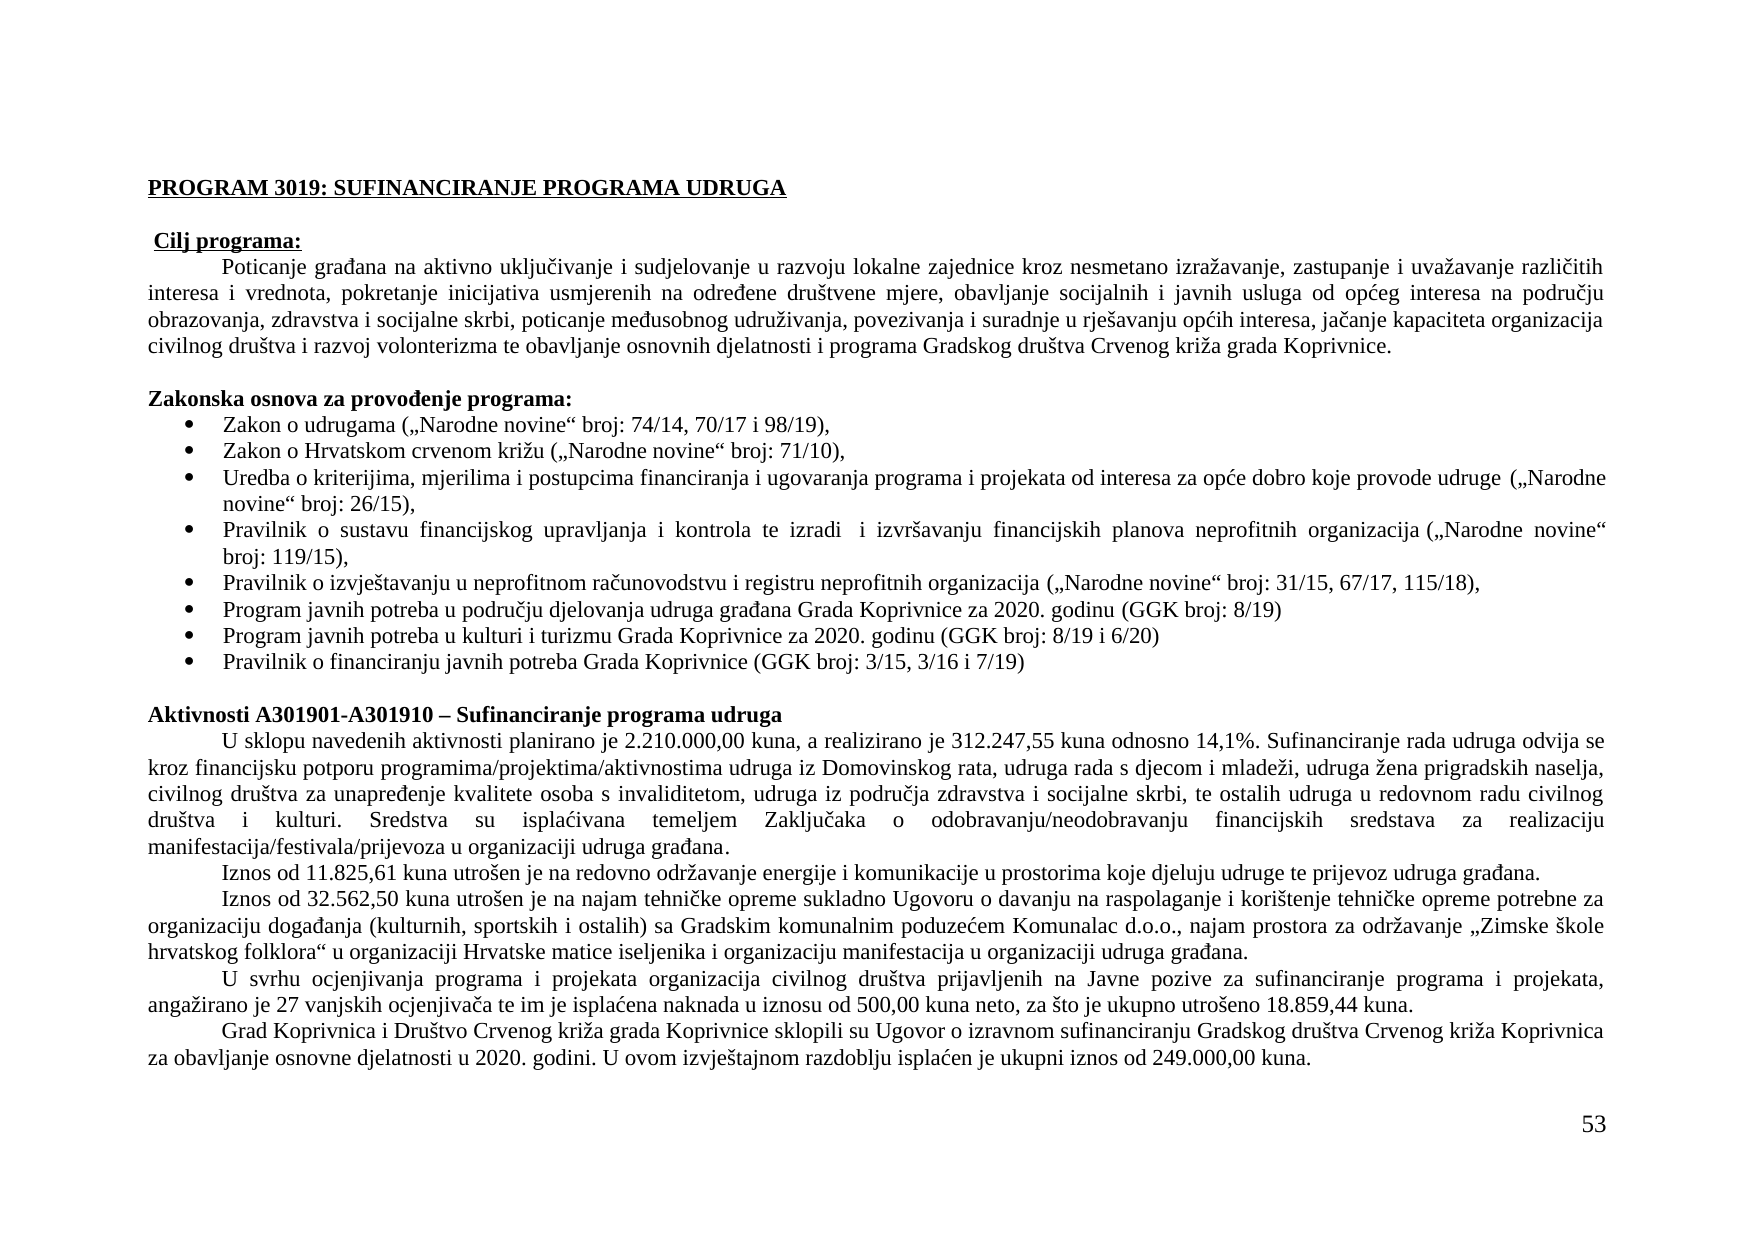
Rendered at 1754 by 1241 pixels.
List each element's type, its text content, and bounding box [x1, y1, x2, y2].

list Program javnih potreba u kulturi i turizmu Grada Koprivnice za 2020. godinu (GGK broj: 8/19 i 6/20) [185, 622, 1606, 648]
text Iznos od 11.825,61 kuna utrošen je na redovno održavanje energije i komunikacije u prostorima koje djeluju udruge te prijevoz udruga građana. [148, 859, 1606, 886]
list Pravilnik o izvještavanju u neprofitnom računovodstvu i registru neprofitnih organizacija („Narodne novine“ broj: 31/15, 67/17, 115/18), [185, 569, 1606, 596]
list Zakon o Hrvatskom crvenom križu („Narodne novine“ broj: 71/10), [185, 437, 1606, 464]
text Poticanje građana na aktivno uključivanje i sudjelovanje u razvoju lokalne zajednice kroz nesmetano izražavanje, zastupanje i uvažavanje različitih interesa i vrednota, pokretanje inicijativa usmjerenih na određene društvene mjere, obavljanje socijalnih i javnih usluga od općeg interesa na području obrazovanja, zdravstva i socijalne skrbi, poticanje međusobnog udruživanja, povezivanja i suradnje u rješavanju općih interesa, jačanje kapaciteta organizacija civilnog društva i razvoj volonterizma te obavljanje osnovnih djelatnosti i programa Gradskog društva Crvenog križa grada Koprivnice. [148, 253, 1606, 358]
text Grad Koprivnica i Društvo Crvenog križa grada Koprivnice sklopili su Ugovor o izravnom sufinanciranju Gradskog društva Crvenog križa Koprivnica za obavljanje osnovne djelatnosti u 2020. godini. U ovom izvještajnom razdoblju isplaćen je ukupni iznos od 249.000,00 kuna. [148, 1017, 1606, 1070]
list Uredba o kriterijima, mjerilima i postupcima financiranja i ugovaranja programa i projekata od interesa za opće dobro koje provode udruge („Narodne novine“ broj: 26/15), [185, 464, 1606, 517]
list Pravilnik o sustavu financijskog upravljanja i kontrola te izradi i izvršavanju financijskih planova neprofitnih organizacija („Narodne novine“ broj: 119/15), [185, 517, 1606, 569]
text Iznos od 32.562,50 kuna utrošen je na najam tehničke opreme sukladno Ugovoru o davanju na raspolaganje i korištenje tehničke opreme potrebne za organizaciju događanja (kulturnih, sportskih i ostalih) sa Gradskim komunalnim poduzećem Komunalac d.o.o., najam prostora za održavanje „Zimske škole hrvatskog folklora“ u organizaciji Hrvatske matice iseljenika i organizaciju manifestacija u organizaciji udruga građana. [148, 886, 1606, 964]
list Zakon o udrugama („Narodne novine“ broj: 74/14, 70/17 i 98/19), [185, 411, 1606, 437]
list Pravilnik o financiranju javnih potreba Grada Koprivnice (GGK broj: 3/15, 3/16 i 7/19) [185, 648, 1606, 675]
text PROGRAM 3019: SUFINANCIRANJE PROGRAMA UDRUGA [148, 174, 1606, 200]
text U sklopu navedenih aktivnosti planirano je 2.210.000,00 kuna, a realizirano je 312.247,55 kuna odnosno 14,1%. Sufinanciranje rada udruga odvija se kroz financijsku potporu programima/projektima/aktivnostima udruga iz Domovinskog rata, udruga rada s djecom i mladeži, udruga žena prigradskih naselja, civilnog društva za unapređenje kvalitete osoba s invaliditetom, udruga iz područja zdravstva i socijalne skrbi, te ostalih udruga u redovnom radu civilnog društva i kulturi. Sredstva su isplaćivana temeljem Zaključaka o odobravanju/neodobravanju financijskih sredstava za realizaciju manifestacija/festivala/prijevoza u organizaciji udruga građana. [148, 727, 1606, 859]
text Aktivnosti A301901-A301910 – Sufinanciranje programa udruga [148, 701, 1606, 727]
text Cilj programa: [148, 227, 1606, 253]
text U svrhu ocjenjivanja programa i projekata organizacija civilnog društva prijavljenih na Javne pozive za sufinanciranje programa i projekata, angažirano je 27 vanjskih ocjenjivača te im je isplaćena naknada u iznosu od 500,00 kuna neto, za što je ukupno utrošeno 18.859,44 kuna. [148, 964, 1606, 1017]
text Zakonska osnova za provođenje programa: [148, 385, 1606, 411]
list Program javnih potreba u području djelovanja udruga građana Grada Koprivnice za 2020. godinu (GGK broj: 8/19) [185, 596, 1606, 622]
